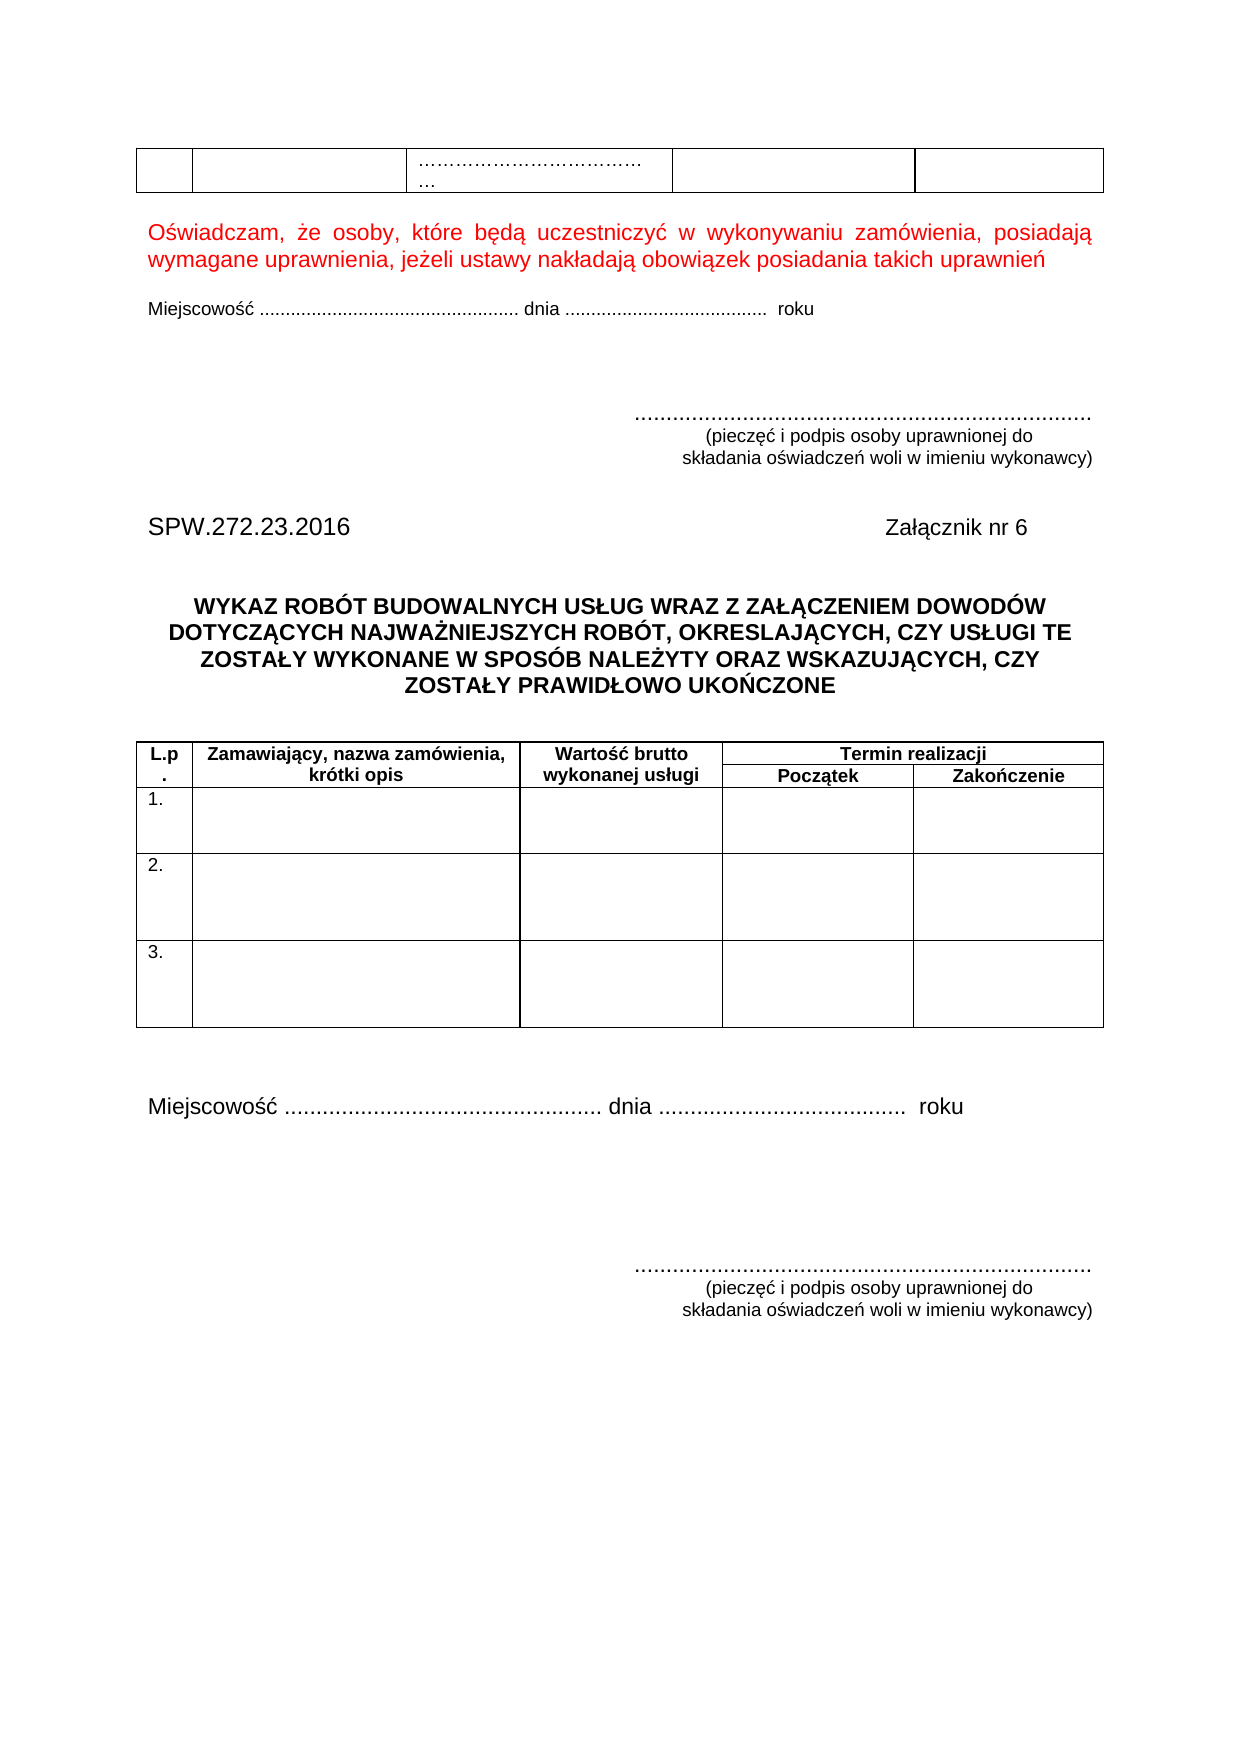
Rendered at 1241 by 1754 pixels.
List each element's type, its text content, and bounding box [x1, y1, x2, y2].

table_header L.p. [137, 743, 192, 787]
text składania oświadczeń woli w imieniu wykonawcy) [516, 1299, 1093, 1320]
table_cell [723, 941, 913, 1027]
table_cell [193, 854, 519, 940]
table_cell Początek [723, 765, 913, 787]
table_cell 1. [137, 788, 192, 852]
text SPW.272.23.2016 Załącznik nr 6 [148, 511, 1093, 540]
table_cell [723, 854, 913, 940]
table_cell 2. [137, 854, 192, 940]
table_cell 3. [137, 941, 192, 1027]
table_cell Zakończenie [914, 765, 1103, 787]
table_cell [916, 149, 1103, 192]
table_cell 5. [137, 149, 192, 192]
text Miejscowość .................................................. dnia ....................................... roku [148, 298, 1093, 320]
table_cell [521, 854, 722, 940]
table_header Wartość brutto wykonanej usługi [521, 743, 722, 787]
text ........................................................................ [148, 399, 1093, 425]
table_cell [914, 788, 1103, 852]
table_cell [193, 149, 406, 192]
table_cell [723, 788, 913, 852]
table_cell [193, 788, 519, 852]
table_cell [193, 941, 519, 1027]
table_header Termin realizacji [723, 743, 1103, 764]
text WYKAZ ROBÓT BUDOWALNYCH USŁUG WRAZ Z ZAŁĄCZENIEM DOWODÓW DOTYCZĄCYCH NAJWAŻNIEJSZYCH ROBÓT, OKRESLAJĄCYCH, CZY USŁUGI TE ZOSTAŁY WYKONANE W SPOSÓB NALEŻYTY ORAZ WSKAZUJĄCYCH, CZY ZOSTAŁY PRAWIDŁOWO UKOŃCZONE [148, 593, 1093, 698]
text ........................................................................ [148, 1251, 1093, 1277]
text Oświadczam, że osoby, które będą uczestniczyć w wykonywaniu zamówienia, posiadają wymagane uprawnienia, jeżeli ustawy nakładają obowiązek posiadania takich uprawnień [148, 219, 1093, 272]
table_header Zamawiający, nazwa zamówienia, krótki opis [193, 743, 519, 787]
table_cell [521, 941, 722, 1027]
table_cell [407, 149, 672, 192]
text (pieczęć i podpis osoby uprawnionej do [590, 1277, 1093, 1299]
table_cell [914, 854, 1103, 940]
text składania oświadczeń woli w imieniu wykonawcy) [516, 447, 1093, 468]
table_cell [914, 941, 1103, 1027]
text Miejscowość .................................................. dnia ....................................... roku [148, 1093, 1093, 1119]
text (pieczęć i podpis osoby uprawnionej do [590, 425, 1093, 447]
table_cell [673, 149, 914, 192]
table_cell [521, 788, 722, 852]
